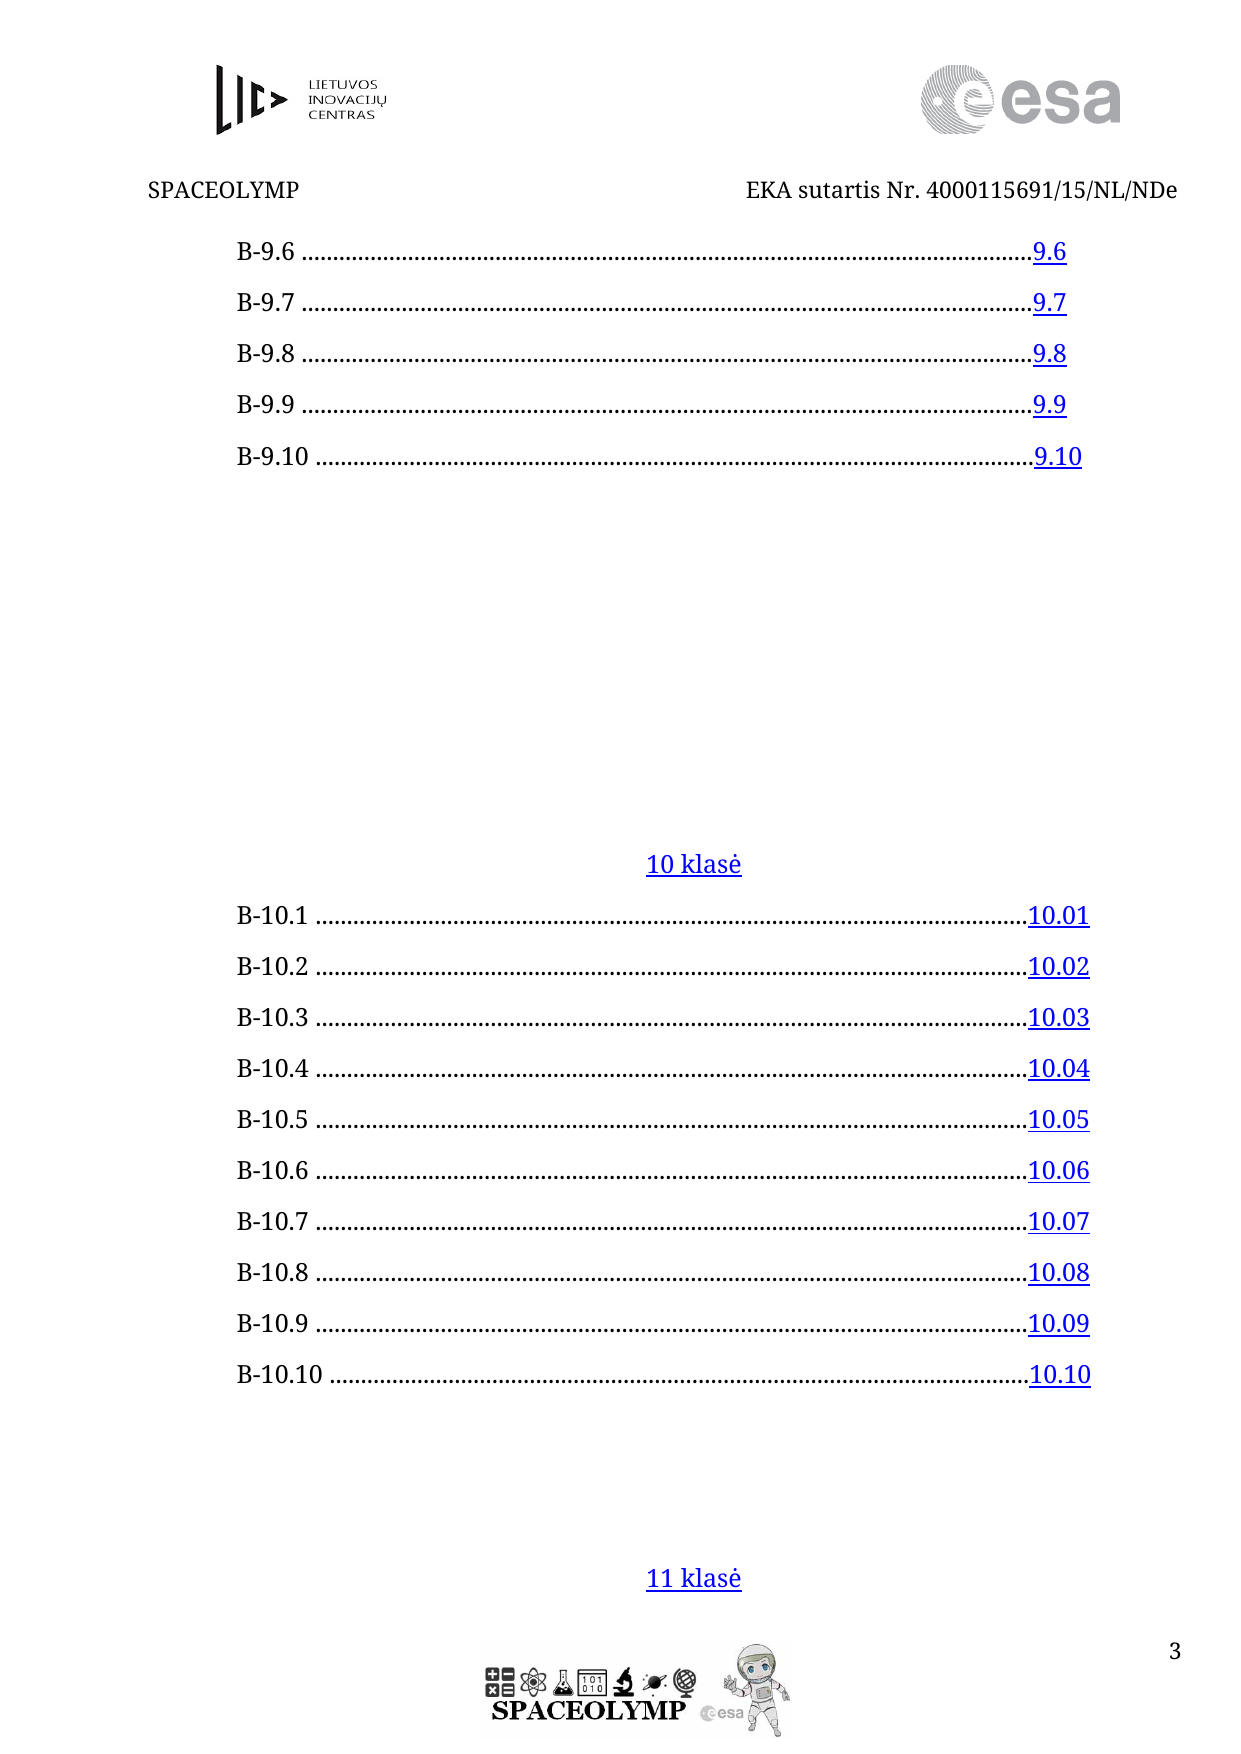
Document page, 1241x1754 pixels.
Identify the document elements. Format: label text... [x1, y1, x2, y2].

text B-9.9 .....................................................................................................................9.9 [207, 387, 1181, 421]
text B-9.10 ...................................................................................................................9.10 [207, 438, 1181, 472]
text 10 klasė [207, 847, 1181, 881]
text B-9.6 .....................................................................................................................9.6 [207, 234, 1181, 268]
text B-10.10 ................................................................................................................10.10 [207, 1357, 1181, 1391]
text B-10.7 ..................................................................................................................10.07 [207, 1204, 1181, 1238]
text B-10.5 ..................................................................................................................10.05 [207, 1102, 1181, 1136]
text B-10.8 ..................................................................................................................10.08 [207, 1255, 1181, 1289]
picture [212, 62, 388, 138]
picture [480, 1641, 795, 1739]
text B-9.8 .....................................................................................................................9.8 [207, 336, 1181, 370]
picture [921, 65, 1120, 134]
text B-10.2 ..................................................................................................................10.02 [207, 949, 1181, 983]
text B-9.7 .....................................................................................................................9.7 [207, 285, 1181, 319]
text B-10.1 ..................................................................................................................10.01 [207, 898, 1181, 932]
text B-10.6 ..................................................................................................................10.06 [207, 1153, 1181, 1187]
text 11 klasė [207, 1561, 1181, 1595]
text B-10.9 ..................................................................................................................10.09 [207, 1306, 1181, 1340]
text B-10.4 ..................................................................................................................10.04 [207, 1051, 1181, 1085]
text B-10.3 ..................................................................................................................10.03 [207, 1000, 1181, 1034]
